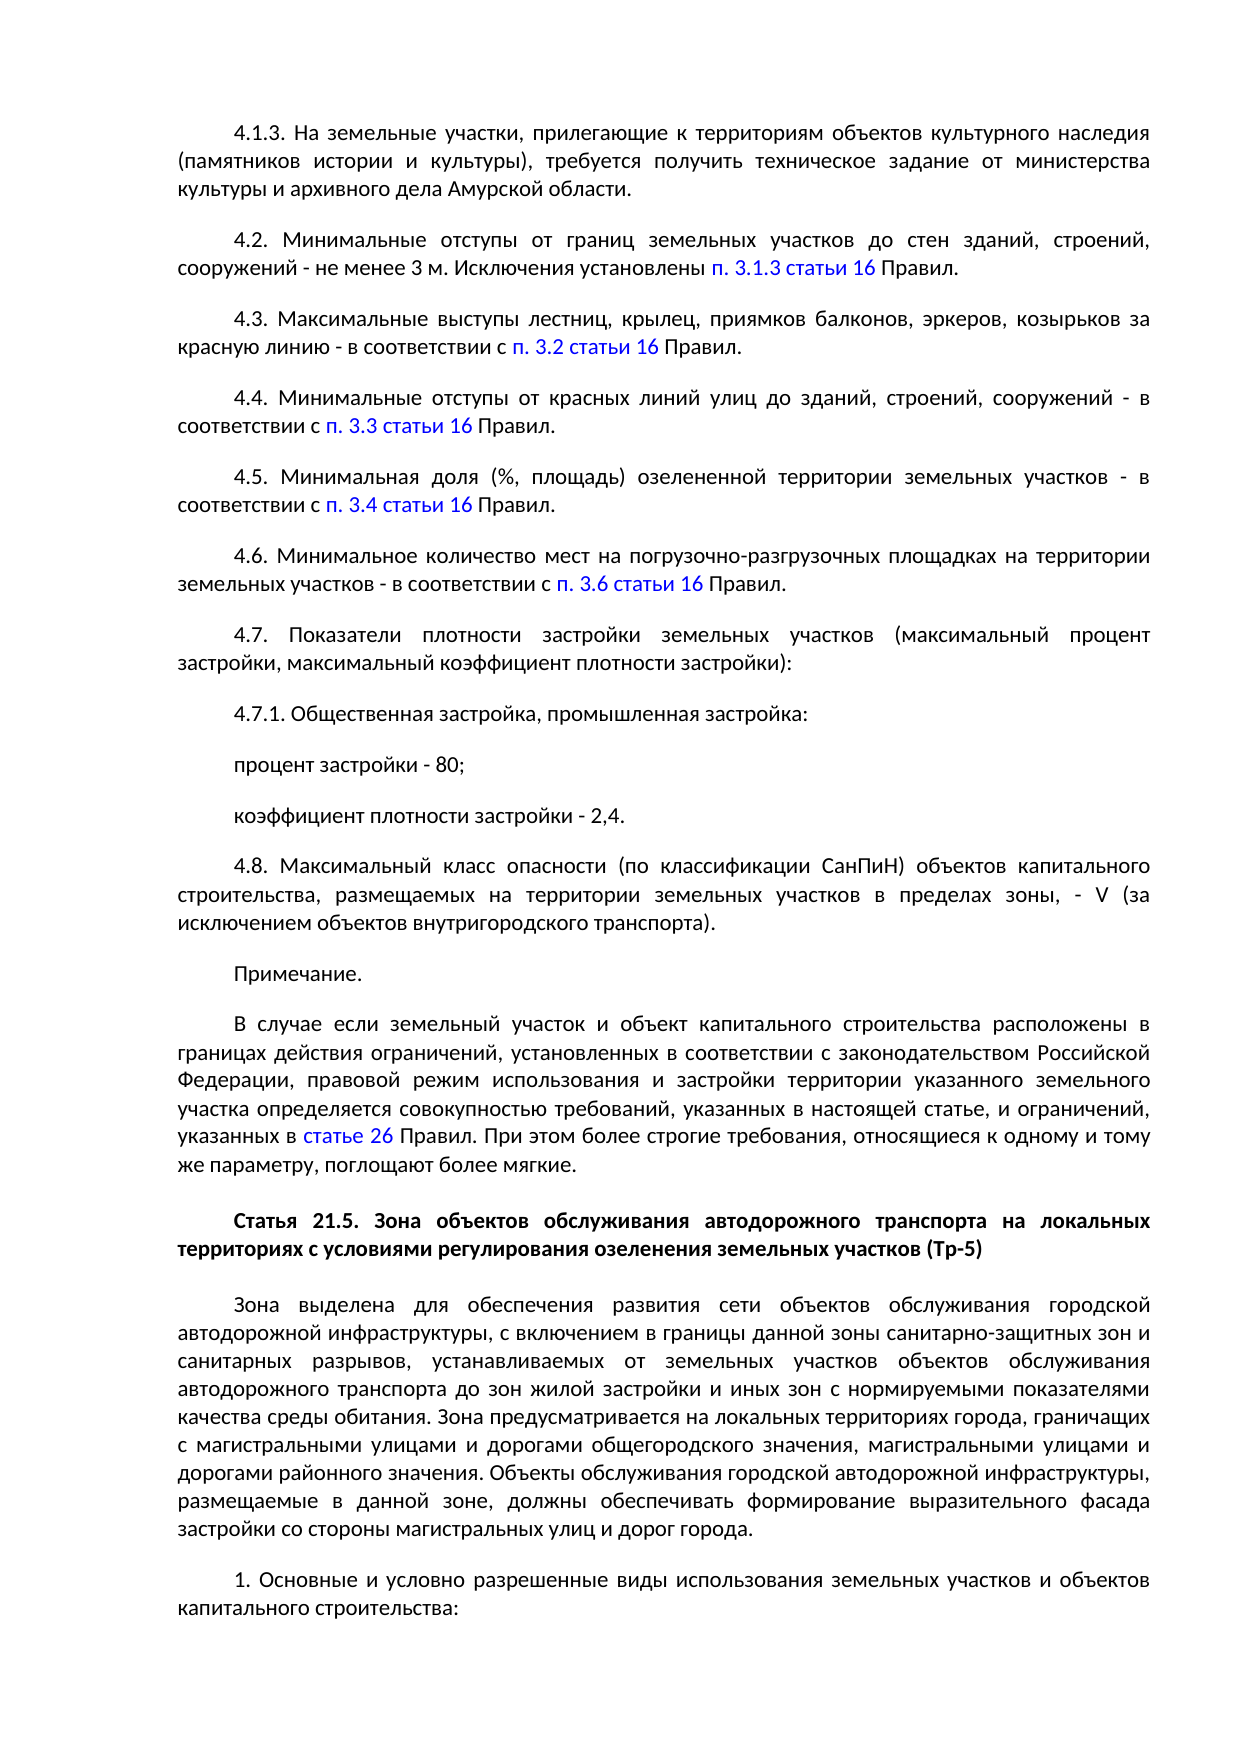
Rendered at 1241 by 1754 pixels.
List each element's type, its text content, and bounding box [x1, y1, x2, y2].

text коэффициент плотности застройки - 2,4. [177, 801, 1152, 829]
text 4.1.3. На земельные участки, прилегающие к территориям объектов культурного наследия (памятников истории и культуры), требуется получить техническое задание от министерства культуры и архивного дела Амурской области. [177, 118, 1152, 202]
text 4.7. Показатели плотности застройки земельных участков (максимальный процент застройки, максимальный коэффициент плотности застройки): [177, 620, 1152, 676]
text 4.3. Максимальные выступы лестниц, крылец, приямков балконов, эркеров, козырьков за красную линию - в соответствии с п. 3.2 статьи 16 Правил. [177, 304, 1152, 360]
text 4.8. Максимальный класс опасности (по классификации СанПиН) объектов капитального строительства, размещаемых на территории земельных участков в пределах зоны, - V (за исключением объектов внутригородского транспорта). [177, 852, 1152, 936]
text 4.4. Минимальные отступы от красных линий улиц до зданий, строений, сооружений - в соответствии с п. 3.3 статьи 16 Правил. [177, 383, 1152, 439]
title Статья 21.5. Зона объектов обслуживания автодорожного транспорта на локальных территориях с условиями регулирования озеленения земельных участков (Тр-5) [177, 1206, 1152, 1262]
text 4.6. Минимальное количество мест на погрузочно-разгрузочных площадках на территории земельных участков - в соответствии с п. 3.6 статьи 16 Правил. [177, 541, 1152, 597]
text процент застройки - 80; [177, 750, 1152, 778]
text Примечание. [177, 959, 1152, 987]
text В случае если земельный участок и объект капитального строительства расположены в границах действия ограничений, установленных в соответствии с законодательством Российской Федерации, правовой режим использования и застройки территории указанного земельного участка определяется совокупностью требований, указанных в настоящей статье, и ограничений, указанных в статье 26 Правил. При этом более строгие требования, относящиеся к одному и тому же параметру, поглощают более мягкие. [177, 1009, 1152, 1178]
text 4.7.1. Общественная застройка, промышленная застройка: [177, 699, 1152, 727]
text 4.5. Минимальная доля (%, площадь) озелененной территории земельных участков - в соответствии с п. 3.4 статьи 16 Правил. [177, 462, 1152, 518]
text Зона выделена для обеспечения развития сети объектов обслуживания городской автодорожной инфраструктуры, с включением в границы данной зоны санитарно-защитных зон и санитарных разрывов, устанавливаемых от земельных участков объектов обслуживания автодорожного транспорта до зон жилой застройки и иных зон с нормируемыми показателями качества среды обитания. Зона предусматривается на локальных территориях города, граничащих с магистральными улицами и дорогами общегородского значения, магистральными улицами и дорогами районного значения. Объекты обслуживания городской автодорожной инфраструктуры, размещаемые в данной зоне, должны обеспечивать формирование выразительного фасада застройки со стороны магистральных улиц и дорог города. [177, 1290, 1152, 1542]
text 4.2. Минимальные отступы от границ земельных участков до стен зданий, строений, сооружений - не менее 3 м. Исключения установлены п. 3.1.3 статьи 16 Правил. [177, 225, 1152, 281]
text 1. Основные и условно разрешенные виды использования земельных участков и объектов капитального строительства: [177, 1565, 1152, 1621]
